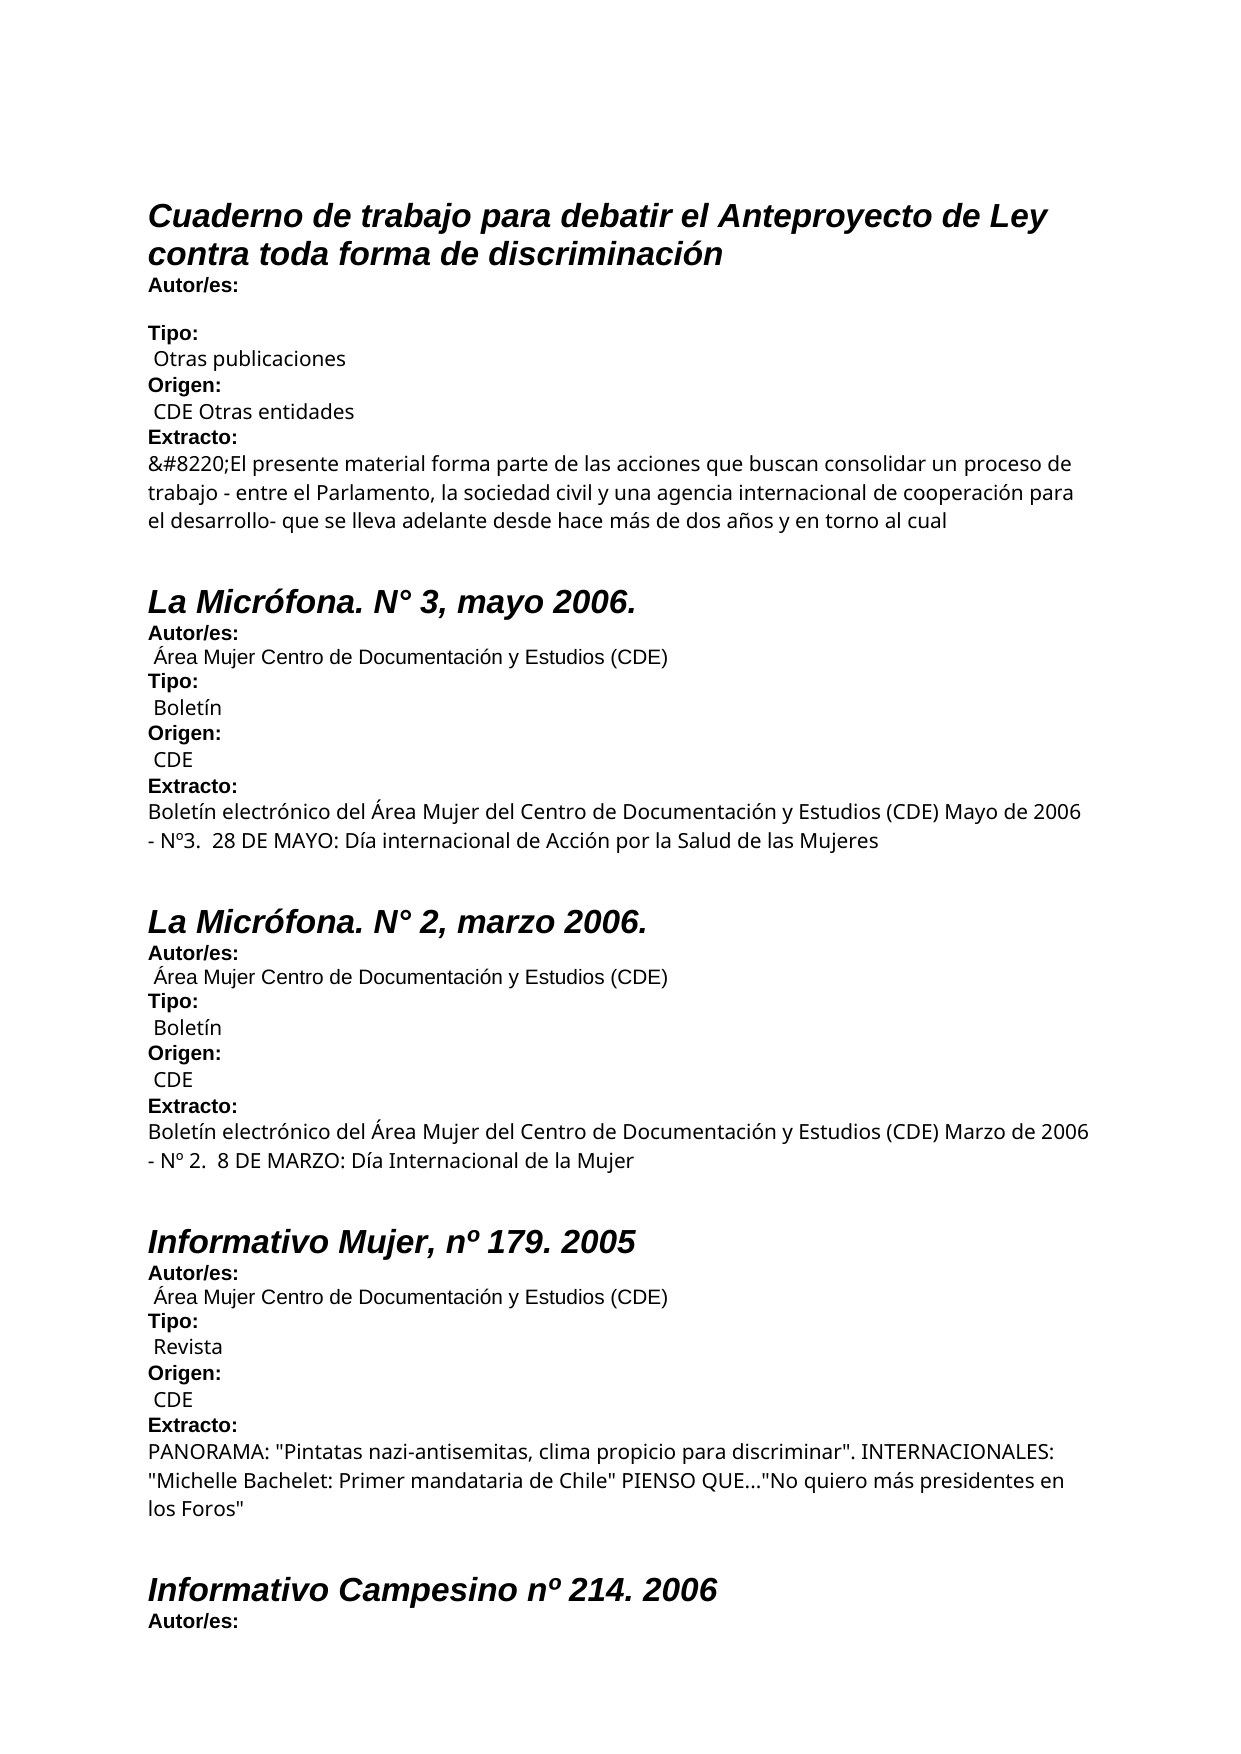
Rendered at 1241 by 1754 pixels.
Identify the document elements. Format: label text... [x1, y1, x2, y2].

text PANORAMA: "Pintatas nazi-antisemitas, clima propicio para discriminar". INTERNACIONALES: "Michelle Bachelet: Primer mandataria de Chile" PIENSO QUE..."No quiero más presidentes en los Foros" [148, 1437, 1092, 1523]
text Origen: [148, 1361, 1092, 1385]
text Extracto: [148, 1093, 1092, 1117]
text La Micrófona. N° 3, mayo 2006. [148, 582, 1092, 621]
text CDE Otras entidades [148, 397, 1092, 425]
text &#8220;El presente material forma parte de las acciones que buscan consolidar un proceso de trabajo - entre el Parlamento, la sociedad civil y una agencia internacional de cooperación para el desarrollo- que se lleva adelante desde hace más de dos años y en torno al cual [148, 449, 1092, 534]
text Tipo: [148, 320, 1092, 344]
text Autor/es: [148, 1261, 1092, 1284]
text Autor/es: [148, 941, 1092, 965]
text CDE [148, 745, 1092, 773]
text Informativo Campesino nº 214. 2006 [148, 1571, 1092, 1609]
text Tipo: [148, 989, 1092, 1013]
text Tipo: [148, 1308, 1092, 1332]
text Autor/es: [148, 621, 1092, 645]
text Boletín electrónico del Área Mujer del Centro de Documentación y Estudios (CDE) Mayo de 2006 - Nº3. 28 DE MAYO: Día internacional de Acción por la Salud de las Mujeres [148, 797, 1092, 854]
text Boletín [148, 693, 1092, 721]
text Área Mujer Centro de Documentación y Estudios (CDE) [148, 1284, 1092, 1308]
text Boletín [148, 1013, 1092, 1041]
text Otras publicaciones [148, 344, 1092, 373]
text CDE [148, 1065, 1092, 1093]
text Boletín electrónico del Área Mujer del Centro de Documentación y Estudios (CDE) Marzo de 2006 - Nº 2. 8 DE MARZO: Día Internacional de la Mujer [148, 1117, 1092, 1174]
text Origen: [148, 1041, 1092, 1065]
text Área Mujer Centro de Documentación y Estudios (CDE) [148, 965, 1092, 989]
text Origen: [148, 373, 1092, 397]
text Revista [148, 1332, 1092, 1361]
text CDE [148, 1385, 1092, 1413]
text Autor/es: [148, 1609, 1092, 1633]
text Extracto: [148, 1413, 1092, 1437]
text Informativo Mujer, nº 179. 2005 [148, 1222, 1092, 1261]
text La Micrófona. N° 2, marzo 2006. [148, 902, 1092, 941]
text Origen: [148, 721, 1092, 745]
text Área Mujer Centro de Documentación y Estudios (CDE) [148, 645, 1092, 669]
text Cuaderno de trabajo para debatir el Anteproyecto de Ley contra toda forma de discriminación [148, 196, 1092, 272]
text Extracto: [148, 425, 1092, 449]
text Tipo: [148, 669, 1092, 693]
text Autor/es: [148, 272, 1092, 296]
text Extracto: [148, 773, 1092, 797]
